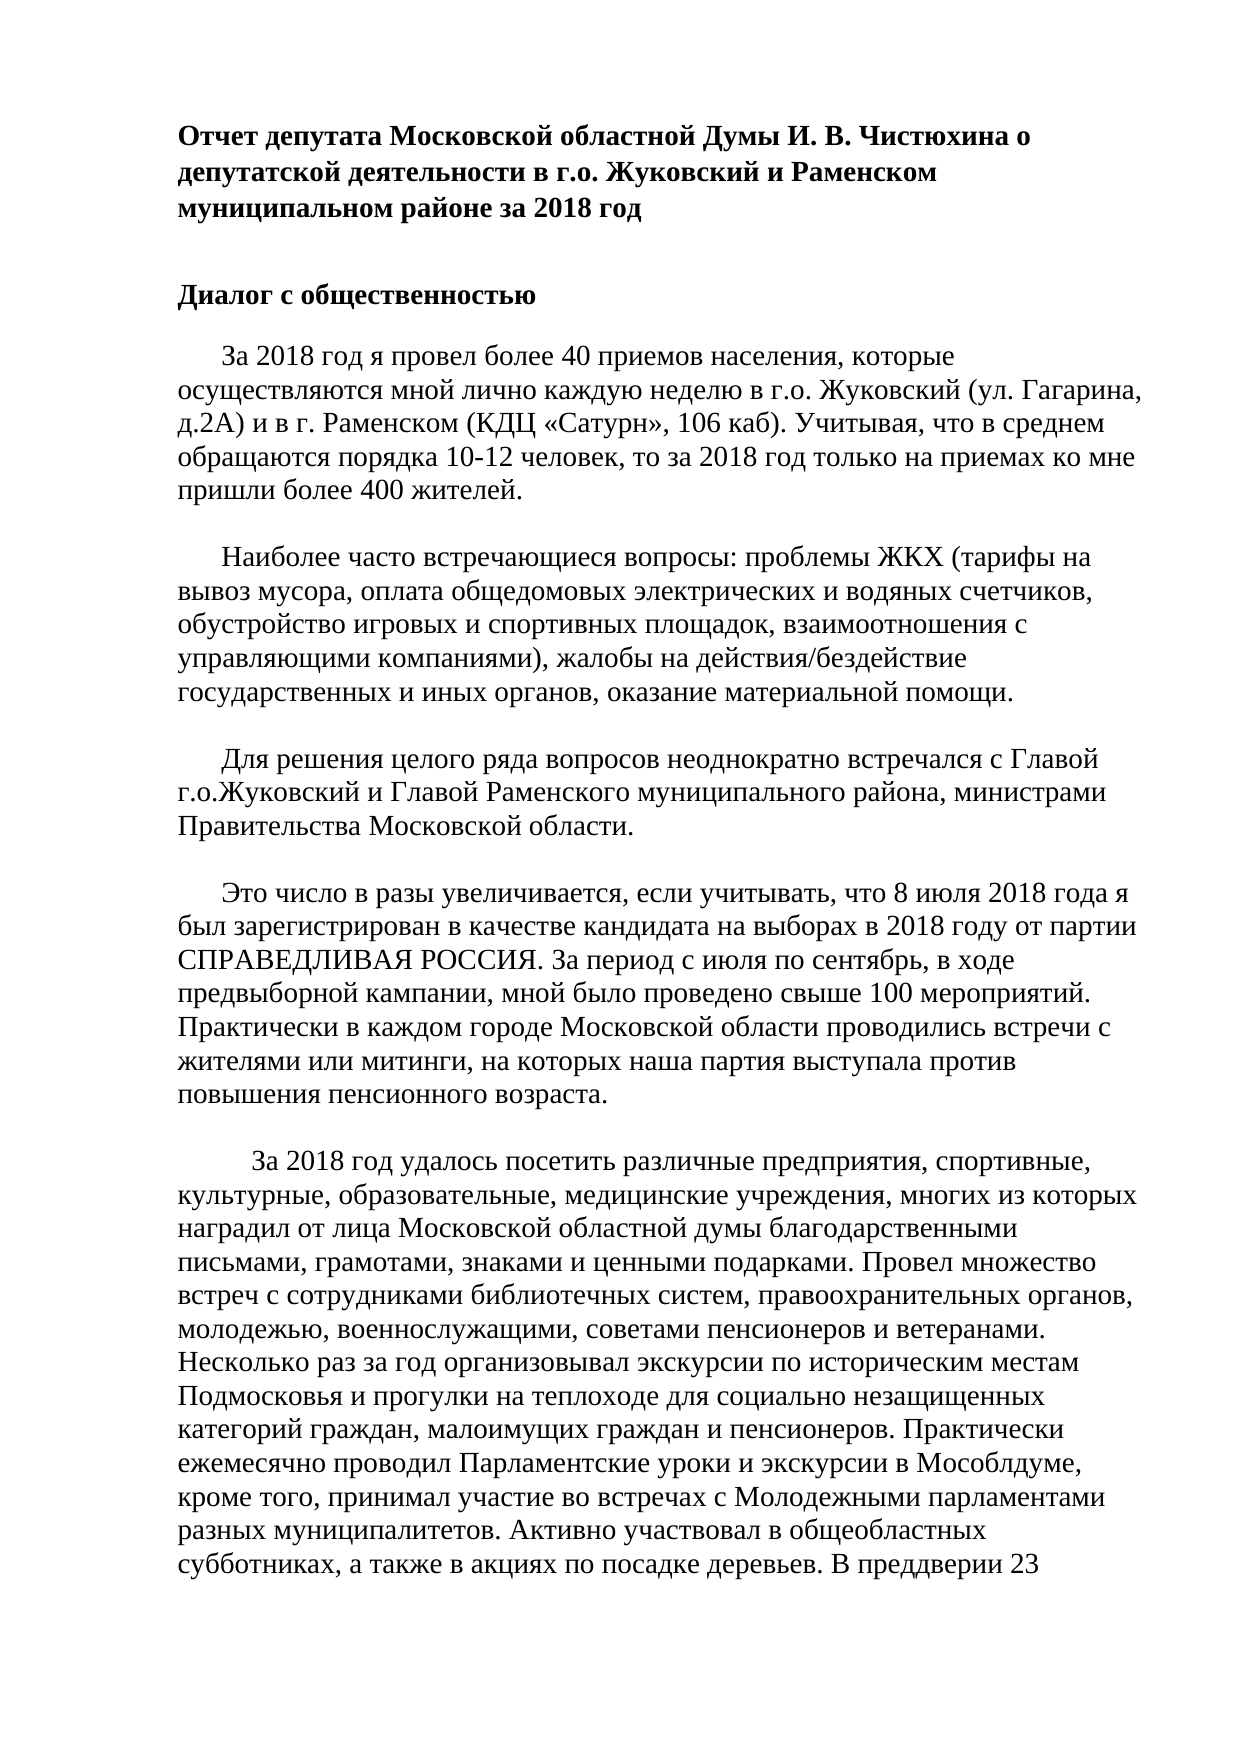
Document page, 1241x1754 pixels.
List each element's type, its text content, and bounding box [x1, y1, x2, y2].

text Отчет депутата Московской областной Думы И. В. Чистюхина о депутатской деятельности в г.о. Жуковский и Раменском муниципальном районе за 2018 год [177, 118, 1152, 224]
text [177, 1143, 1152, 1579]
text Это число в разы увеличивается, если учитывать, что 8 июля 2018 года я был зарегистрирован в качестве кандидата на выборах в 2018 году от партии СПРАВЕДЛИВАЯ РОССИЯ. За период с июля по сентябрь, в ходе предвыборной кампании, мной было проведено свыше 100 мероприятий. Практически в каждом городе Московской области проводились встречи с жителями или митинги, на которых наша партия выступала против повышения пенсионного возраста. [177, 841, 1152, 1110]
text Диалог с общественностью [177, 243, 1152, 338]
text За 2018 год я провел более 40 приемов населения, которые осуществляются мной лично каждую неделю в г.о. Жуковский (ул. Гагарина, д.2А) и в г. Раменском (КДЦ «Сатурн», 106 каб). Учитывая, что в среднем обращаются порядка 10-12 человек, то за 2018 год только на приемах ко мне пришли более 400 жителей. Наиболее часто встречающиеся вопросы: проблемы ЖКХ (тарифы на вывоз мусора, оплата общедомовых электрических и водяных счетчиков, обустройство игровых и спортивных площадок, взаимоотношения с управляющими компаниями), жалобы на действия/бездействие государственных и иных органов, оказание материальной помощи. Для решения целого ряда вопросов неоднократно встречался с Главой г.о.Жуковский и Главой Раменского муниципального района, министрами Правительства Московской области. [177, 338, 1152, 841]
